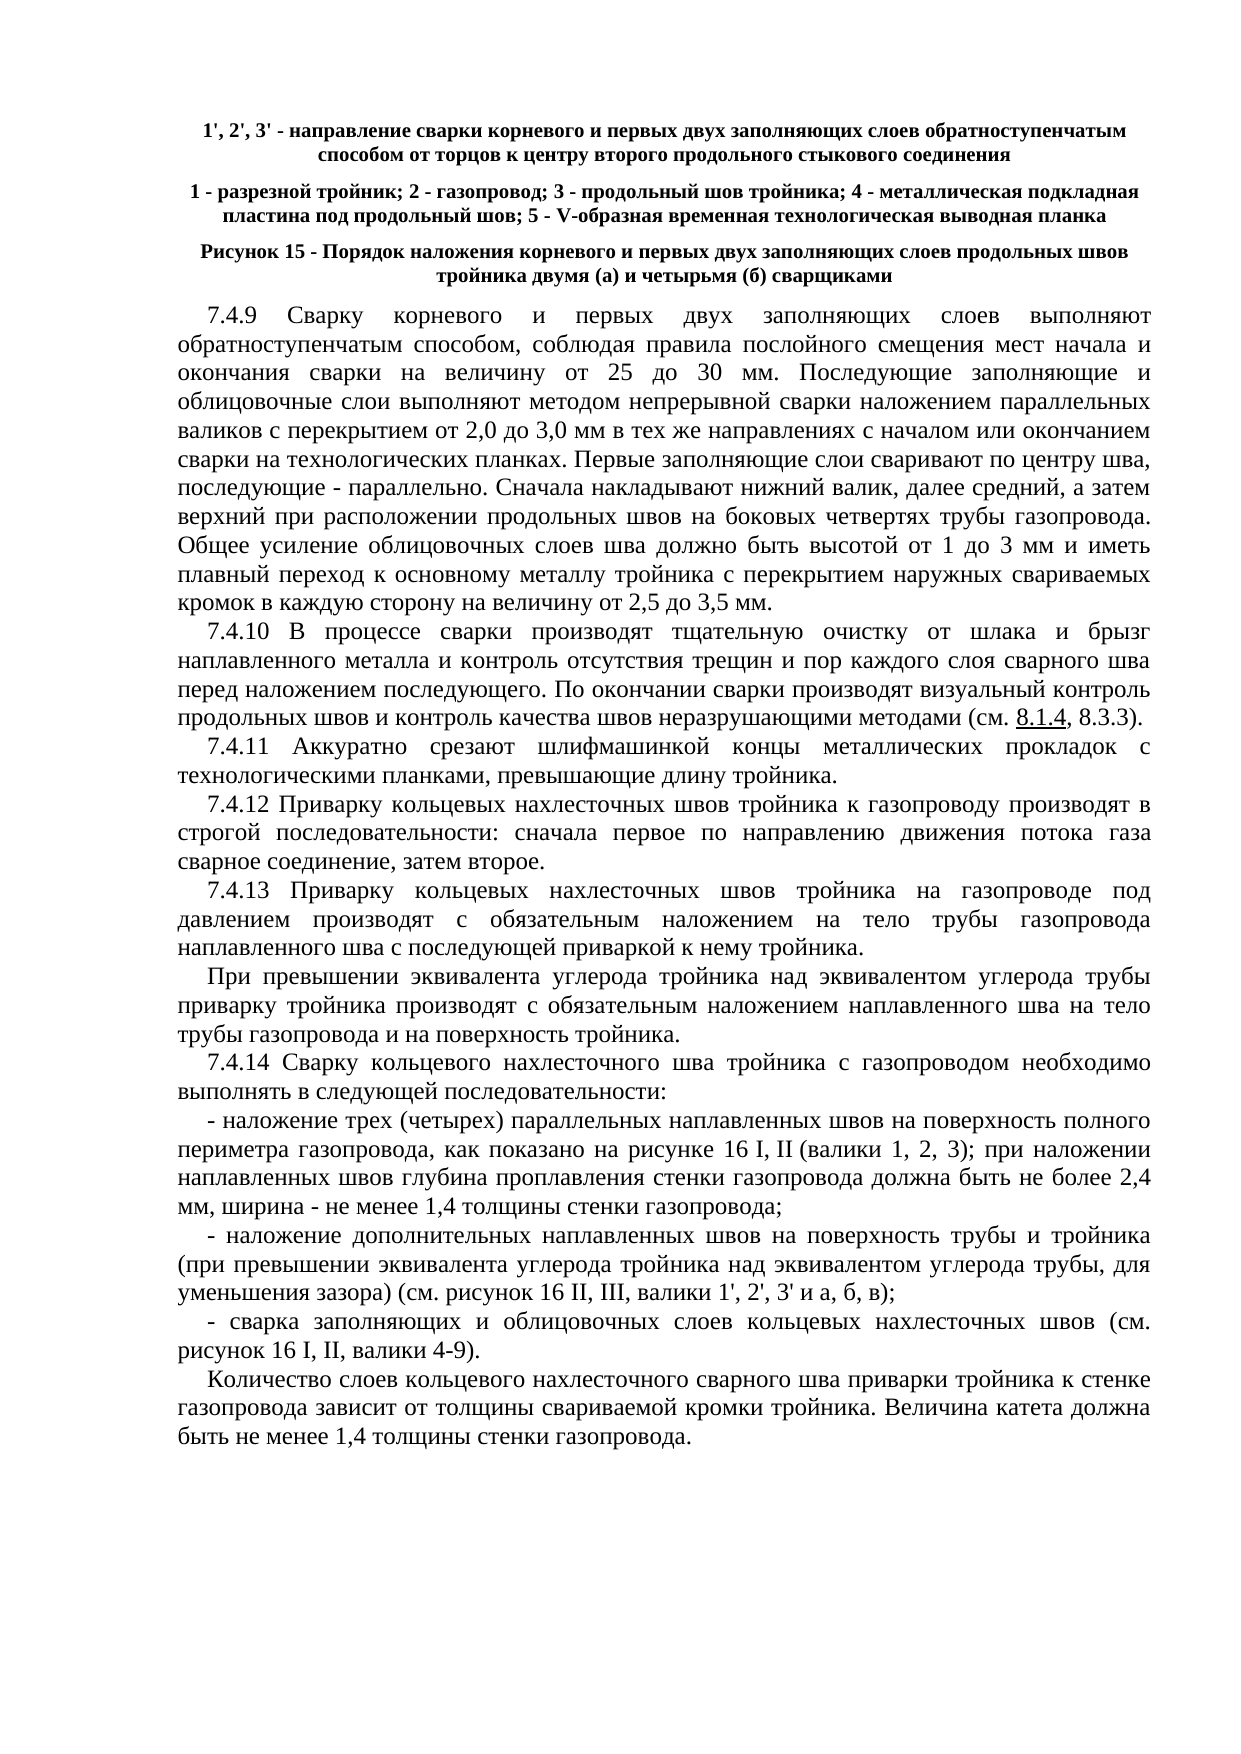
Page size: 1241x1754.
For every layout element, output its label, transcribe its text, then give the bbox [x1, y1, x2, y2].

text 7.4.10 В процессе сварки производят тщательную очистку от шлака и брызг наплавленного металла и контроль отсутствия трещин и пор каждого слоя сварного шва перед наложением последующего. По окончании сварки производят визуальный контроль продольных швов и контроль качества швов неразрушающими методами (см. 8.1.4, 8.3.3). [177, 616, 1152, 731]
text 7.4.13 Приварку кольцевых нахлесточных швов тройника на газопроводе под давлением производят с обязательным наложением на тело трубы газопровода наплавленного шва с последующей приваркой к нему тройника. [177, 875, 1152, 961]
text 7.4.9 Сварку корневого и первых двух заполняющих слоев выполняют обратноступенчатым способом, соблюдая правила послойного смещения мест начала и окончания сварки на величину от 25 до 30 мм. Последующие заполняющие и облицовочные слои выполняют методом непрерывной сварки наложением параллельных валиков с перекрытием от 2,0 до 3,0 мм в тех же направлениях с началом или окончанием сварки на технологических планках. Первые заполняющие слои сваривают по центру шва, последующие - параллельно. Сначала накладывают нижний валик, далее средний, а затем верхний при расположении продольных швов на боковых четвертях трубы газопровода. Общее усиление облицовочных слоев шва должно быть высотой от 1 до 3 мм и иметь плавный переход к основному металлу тройника с перекрытием наружных свариваемых кромок в каждую сторону на величину от 2,5 до 3,5 мм. [177, 300, 1152, 616]
text При превышении эквивалента углерода тройника над эквивалентом углерода трубы приварку тройника производят с обязательным наложением наплавленного шва на тело трубы газопровода и на поверхность тройника. [177, 961, 1152, 1047]
text - наложение трех (четырех) параллельных наплавленных швов на поверхность полного периметра газопровода, как показано на рисунке 16 I, II (валики 1, 2, 3); при наложении наплавленных швов глубина проплавления стенки газопровода должна быть не более 2,4 мм, ширина - не менее 1,4 толщины стенки газопровода; [177, 1105, 1152, 1220]
text Рисунок 15 - Порядок наложения корневого и первых двух заполняющих слоев продольных швов тройника двумя (а) и четырьмя (б) сварщиками [177, 239, 1152, 287]
text 7.4.14 Сварку кольцевого нахлесточного шва тройника с газопроводом необходимо выполнять в следующей последовательности: [177, 1047, 1152, 1105]
text - сварка заполняющих и облицовочных слоев кольцевых нахлесточных швов (см. рисунок 16 I, II, валики 4-9). [177, 1306, 1152, 1364]
text - наложение дополнительных наплавленных швов на поверхность трубы и тройника (при превышении эквивалента углерода тройника над эквивалентом углерода трубы, для уменьшения зазора) (см. рисунок 16 II, III, валики 1', 2', 3' и а, б, в); [177, 1220, 1152, 1306]
text 1 - разрезной тройник; 2 - газопровод; 3 - продольный шов тройника; 4 - металлическая подкладная пластина под продольный шов; 5 - V-образная временная технологическая выводная планка [177, 179, 1152, 227]
text 7.4.11 Аккуратно срезают шлифмашинкой концы металлических прокладок с технологическими планками, превышающие длину тройника. [177, 731, 1152, 789]
text Количество слоев кольцевого нахлесточного сварного шва приварки тройника к стенке газопровода зависит от толщины свариваемой кромки тройника. Величина катета должна быть не менее 1,4 толщины стенки газопровода. [177, 1364, 1152, 1450]
text 1', 2', 3' - направление сварки корневого и первых двух заполняющих слоев обратноступенчатым способом от торцов к центру второго продольного стыкового соединения [177, 118, 1152, 166]
text 7.4.12 Приварку кольцевых нахлесточных швов тройника к газопроводу производят в строгой последовательности: сначала первое по направлению движения потока газа сварное соединение, затем второе. [177, 789, 1152, 875]
